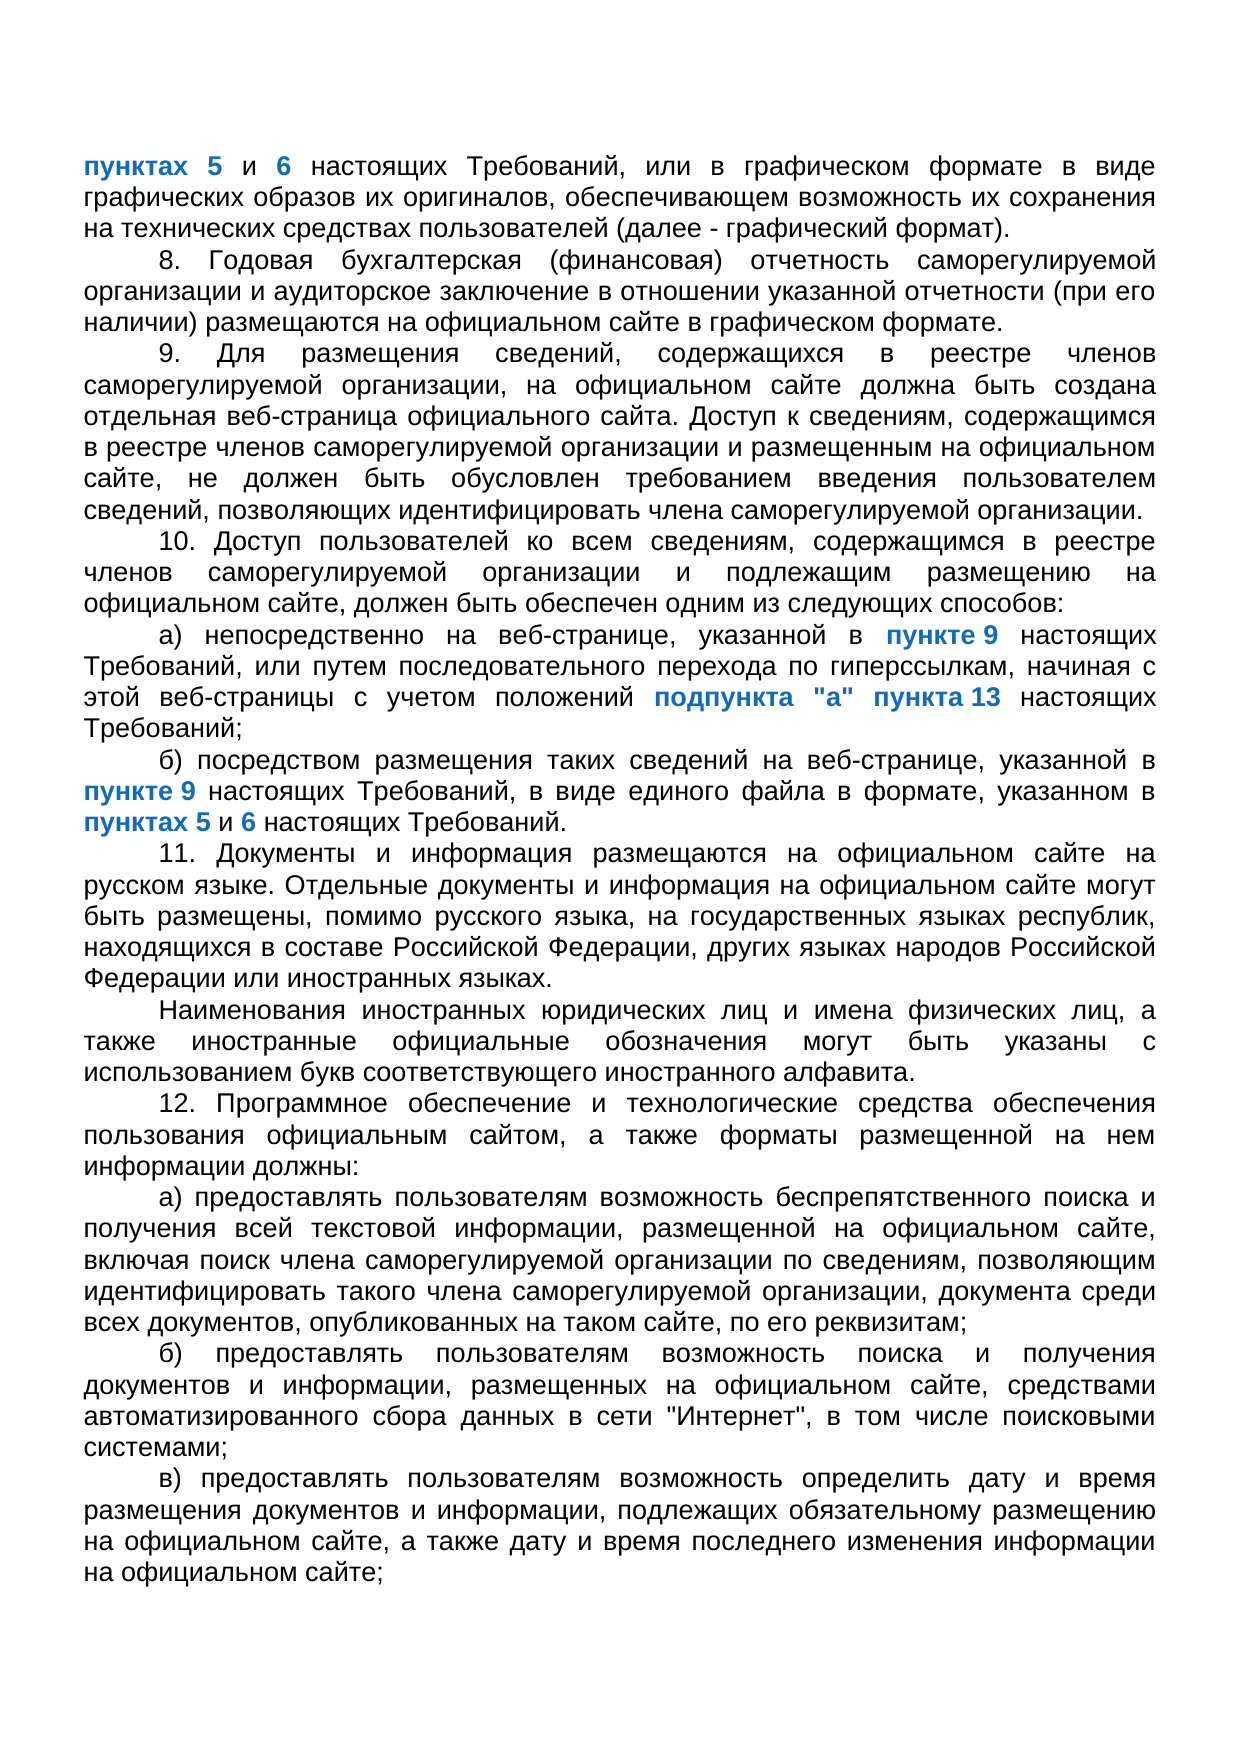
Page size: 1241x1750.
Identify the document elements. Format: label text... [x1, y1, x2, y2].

text а) непосредственно на веб-странице, указанной в пункте 9 настоящих Требований, или путем последовательного перехода по гиперссылкам, начиная с этой веб-страницы с учетом положений подпункта "а" пункта 13 настоящих Требований; [83, 619, 1157, 744]
text б) посредством размещения таких сведений на веб-странице, указанной в пункте 9 настоящих Требований, в виде единого файла в формате, указанном в пунктах 5 и 6 настоящих Требований. [83, 744, 1157, 837]
text Наименования иностранных юридических лиц и имена физических лиц, а также иностранные официальные обозначения могут быть указаны с использованием букв соответствующего иностранного алфавита. [83, 994, 1157, 1087]
text в) предоставлять пользователям возможность определить дату и время размещения документов и информации, подлежащих обязательному размещению на официальном сайте, а также дату и время последнего изменения информации на официальном сайте; [83, 1462, 1157, 1587]
text б) предоставлять пользователям возможность поиска и получения документов и информации, размещенных на официальном сайте, средствами автоматизированного сбора данных в сети "Интернет", в том числе поисковыми системами; [83, 1337, 1157, 1462]
text 9. Для размещения сведений, содержащихся в реестре членов саморегулируемой организации, на официальном сайте должна быть создана отдельная веб-страница официального сайта. Доступ к сведениям, содержащимся в реестре членов саморегулируемой организации и размещенным на официальном сайте, не должен быть обусловлен требованием введения пользователем сведений, позволяющих идентифицировать члена саморегулируемой организации. [83, 337, 1157, 525]
text 8. Годовая бухгалтерская (финансовая) отчетность саморегулируемой организации и аудиторское заключение в отношении указанной отчетности (при его наличии) размещаются на официальном сайте в графическом формате. [83, 244, 1157, 337]
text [83, 150, 1157, 244]
text а) предоставлять пользователям возможность беспрепятственного поиска и получения всей текстовой информации, размещенной на официальном сайте, включая поиск члена саморегулируемой организации по сведениям, позволяющим идентифицировать такого члена саморегулируемой организации, документа среди всех документов, опубликованных на таком сайте, по его реквизитам; [83, 1181, 1157, 1337]
text 10. Доступ пользователей ко всем сведениям, содержащимся в реестре членов саморегулируемой организации и подлежащим размещению на официальном сайте, должен быть обеспечен одним из следующих способов: [83, 525, 1157, 619]
text 11. Документы и информация размещаются на официальном сайте на русском языке. Отдельные документы и информация на официальном сайте могут быть размещены, помимо русского языка, на государственных языках республик, находящихся в составе Российской Федерации, других языках народов Российской Федерации или иностранных языках. [83, 837, 1157, 994]
text 12. Программное обеспечение и технологические средства обеспечения пользования официальным сайтом, а также форматы размещенной на нем информации должны: [83, 1087, 1157, 1181]
